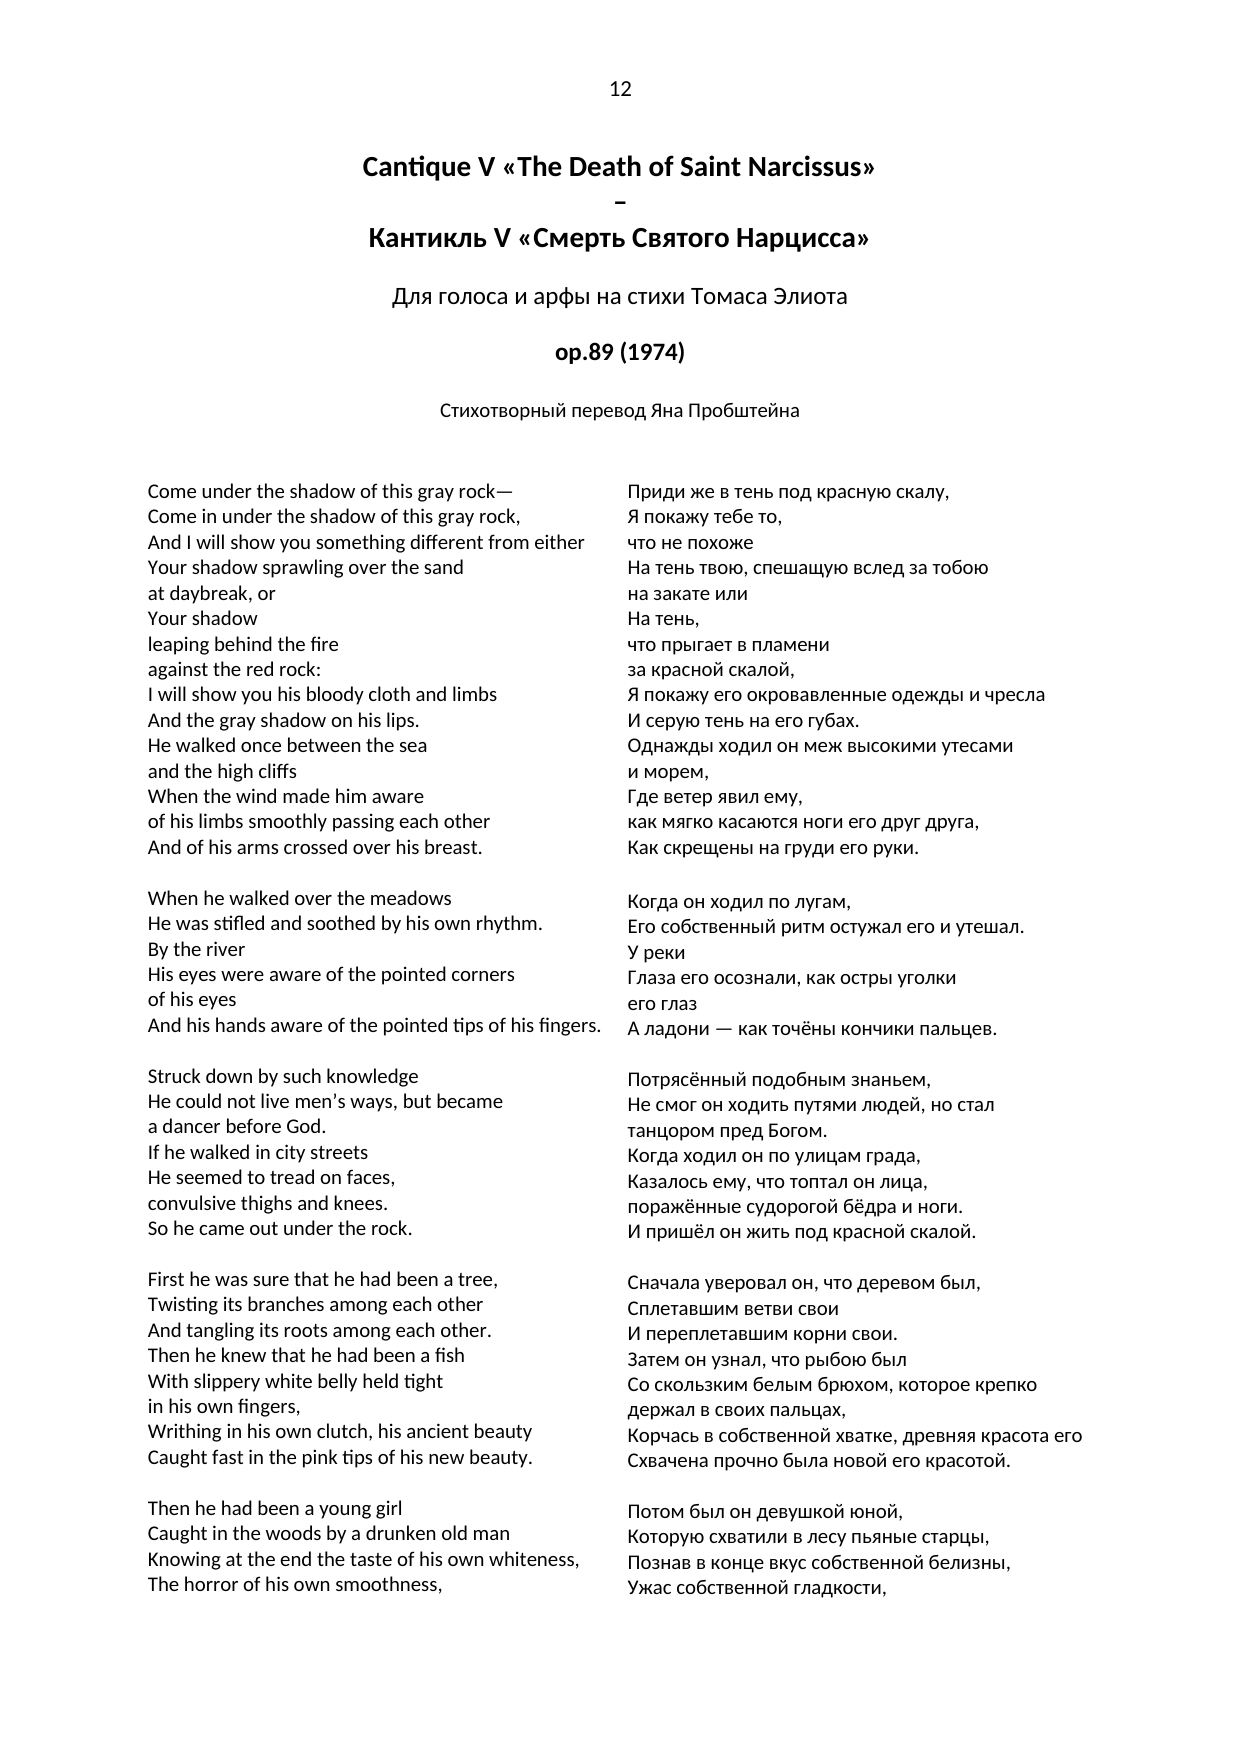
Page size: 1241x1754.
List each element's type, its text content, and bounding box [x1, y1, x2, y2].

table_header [136, 478, 616, 1600]
text Для голоса и арфы на стихи Томаса Элиота [148, 280, 1093, 310]
text Кантикль V «Смерть Святого Нарцисса» [148, 219, 1093, 254]
text – [148, 183, 1093, 219]
text op.89 (1974) [148, 336, 1093, 366]
text Cantique V «The Death of Saint Narcissus» [148, 148, 1093, 183]
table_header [616, 478, 1096, 1600]
text Стихотворный перевод Яна Пробштейна [148, 397, 1093, 422]
